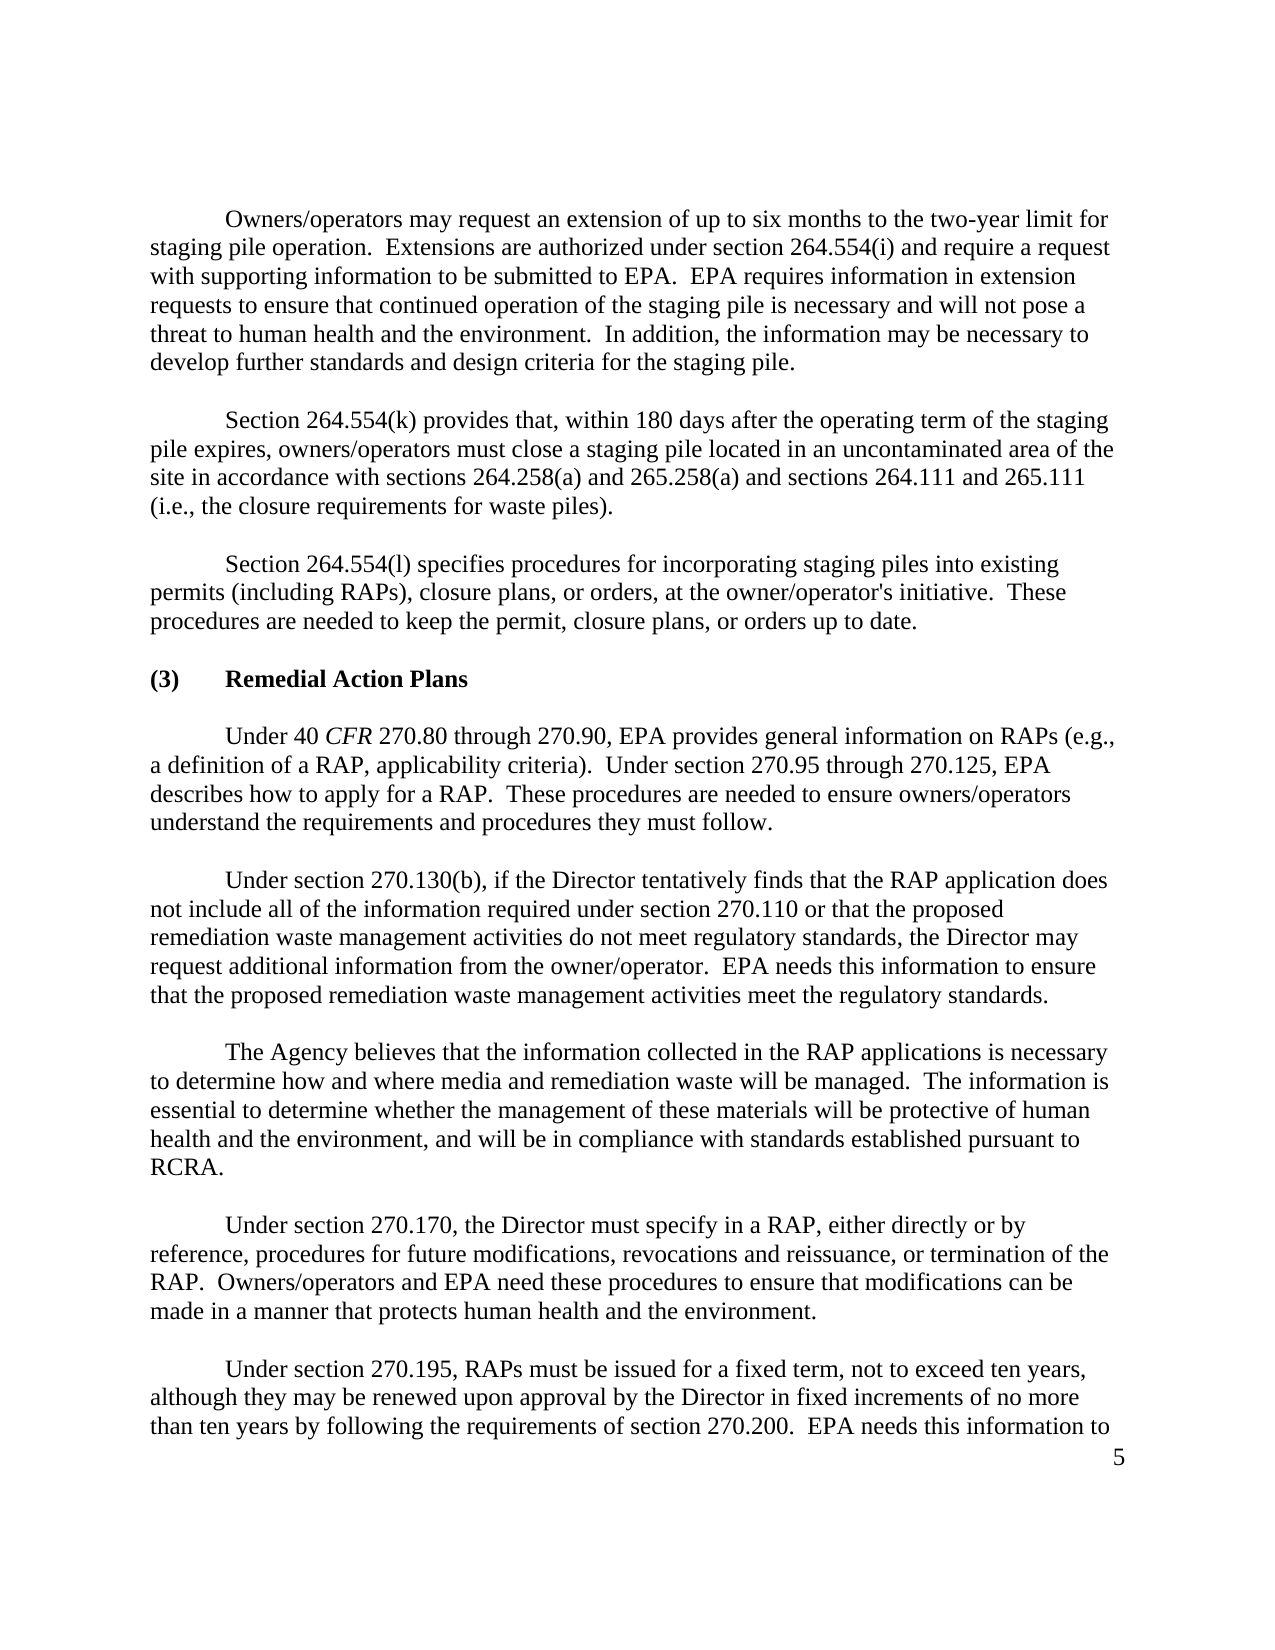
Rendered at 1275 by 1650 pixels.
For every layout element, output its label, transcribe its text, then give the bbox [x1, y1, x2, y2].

text The Agency believes that the information collected in the RAP applications is necessary to determine how and where media and remediation waste will be managed. The information is essential to determine whether the management of these materials will be protective of human health and the environment, and will be in compliance with standards established pursuant to RCRA. [150, 1037, 1125, 1181]
text Owners/operators may request an extension of up to six months to the two-year limit for staging pile operation. Extensions are authorized under section 264.554(i) and require a request with supporting information to be submitted to EPA. EPA requires information in extension requests to ensure that continued operation of the staging pile is necessary and will not pose a threat to human health and the environment. In addition, the information may be necessary to develop further standards and design criteria for the staging pile. [150, 204, 1125, 376]
text Section 264.554(k) provides that, within 180 days after the operating term of the staging pile expires, owners/operators must close a staging pile located in an uncontaminated area of the site in accordance with sections 264.258(a) and 265.258(a) and sections 264.111 and 265.111 (i.e., the closure requirements for waste piles). [150, 405, 1125, 520]
text Under section 270.130(b), if the Director tentatively finds that the RAP application does not include all of the information required under section 270.110 or that the proposed remediation waste management activities do not meet regulatory standards, the Director may request additional information from the owner/operator. EPA needs this information to ensure that the proposed remediation waste management activities meet the regulatory standards. [150, 865, 1125, 1009]
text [150, 1354, 1125, 1440]
text (3) Remedial Action Plans [150, 664, 1125, 692]
text Section 264.554(l) specifies procedures for incorporating staging piles into existing permits (including RAPs), closure plans, or orders, at the owner/operator's initiative. These procedures are needed to keep the permit, closure plans, or orders up to date. [150, 549, 1125, 635]
text Under section 270.170, the Director must specify in a RAP, either directly or by reference, procedures for future modifications, revocations and reissuance, or termination of the RAP. Owners/operators and EPA need these procedures to ensure that modifications can be made in a manner that protects human health and the environment. [150, 1210, 1125, 1325]
text Under 40 CFR 270.80 through 270.90, EPA provides general information on RAPs (e.g., a definition of a RAP, applicability criteria). Under section 270.95 through 270.125, EPA describes how to apply for a RAP. These procedures are needed to ensure owners/operators understand the requirements and procedures they must follow. [150, 721, 1125, 836]
